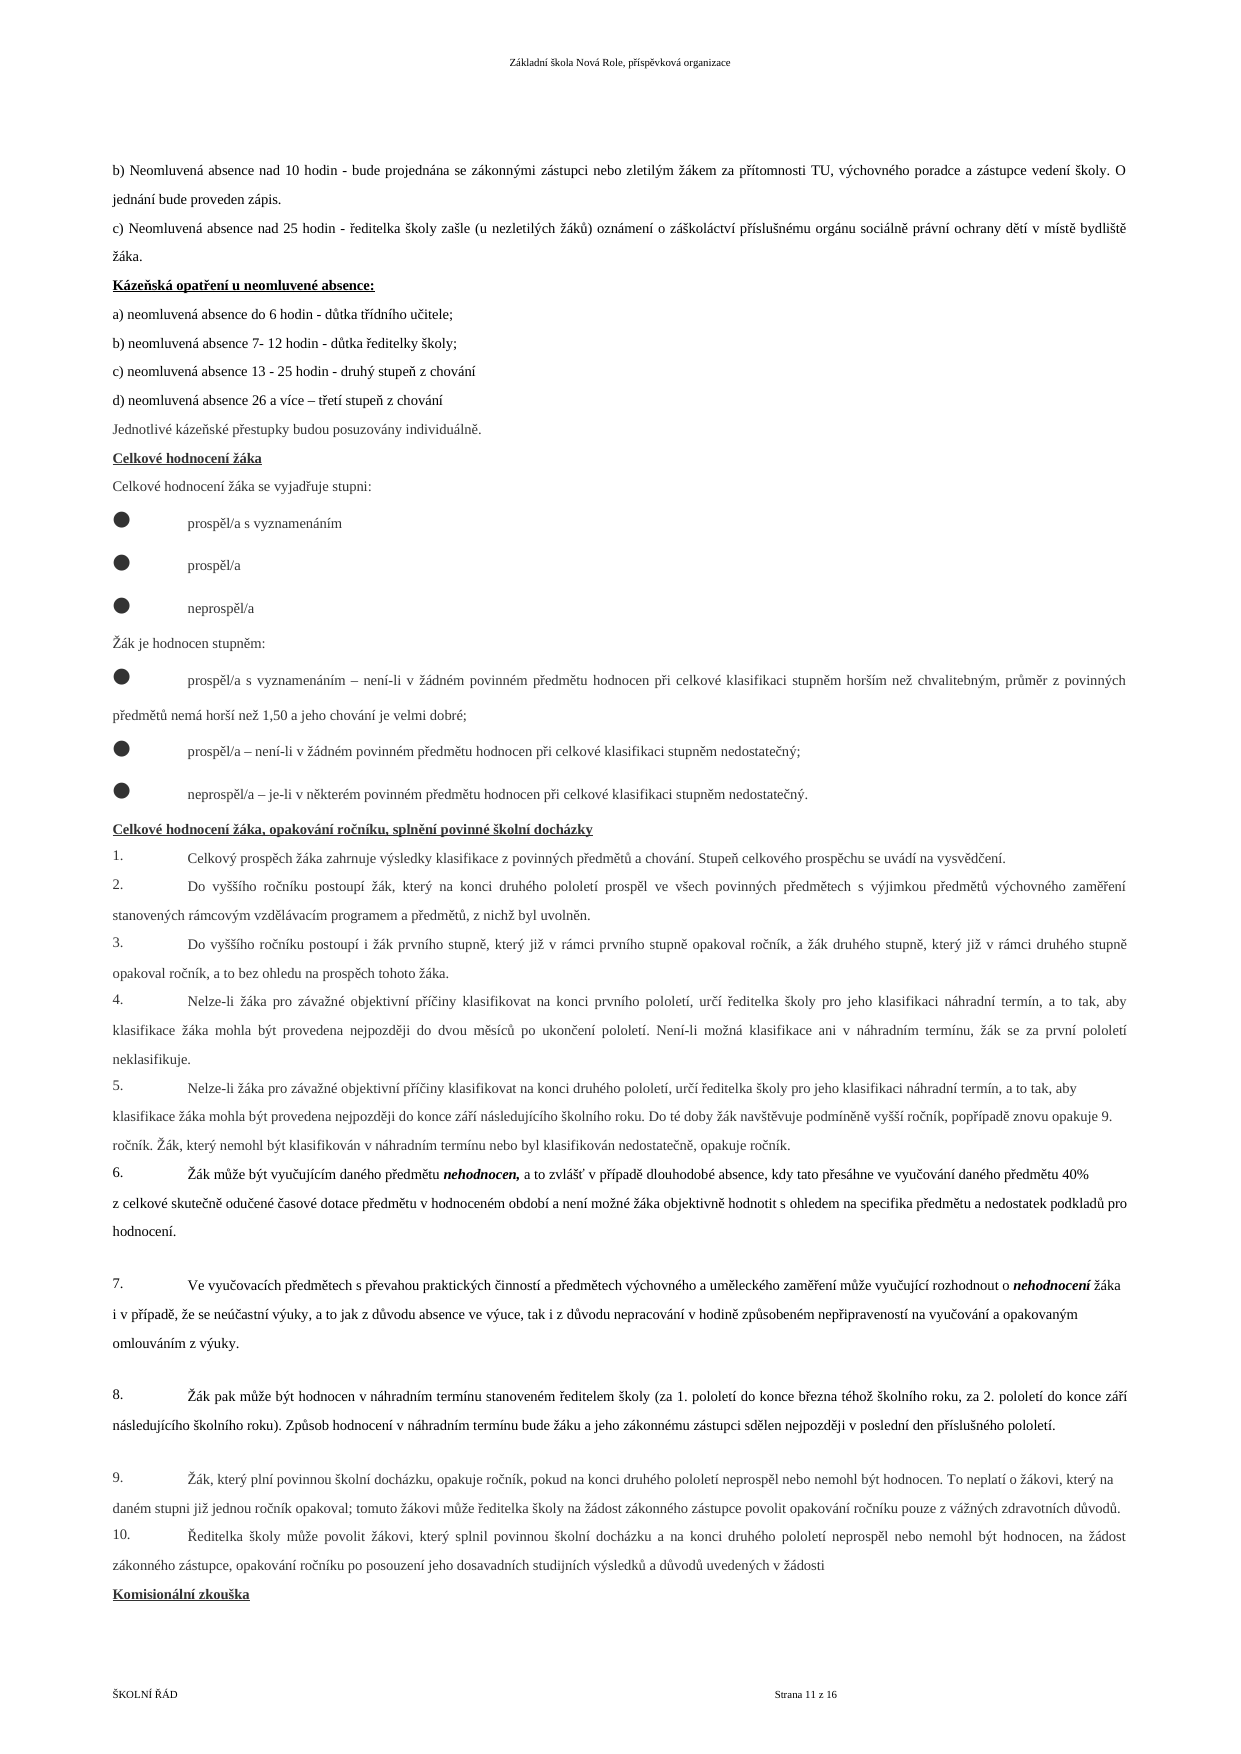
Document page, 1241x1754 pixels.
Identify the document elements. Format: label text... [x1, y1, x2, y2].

text Žák je hodnocen stupněm: [112, 623, 1128, 652]
text Komisionální zkouška [112, 1574, 1128, 1602]
text Celkové hodnocení žáka, opakování ročníku, splnění povinné školní docházky [112, 809, 1128, 837]
list Ve vyučovacích předmětech s převahou praktických činností a předmětech výchovného a uměleckého zaměření může vyučující rozhodnout o nehodnocení žáka i v případě, že se neúčastní výuky, a to jak z důvodu absence ve výuce, tak i z důvodu nepracování v hodině způsobeném nepřipraveností na vyučování a opakovaným omlouváním z výuky. [112, 1265, 1128, 1351]
list neprospěl/a [112, 580, 1128, 623]
list prospěl/a – není-li v žádném povinném předmětu hodnocen při celkové klasifikaci stupněm nedostatečný; [112, 723, 1128, 766]
list Do vyššího ročníku postoupí i žák prvního stupně, který již v rámci prvního stupně opakoval ročník, a žák druhého stupně, který již v rámci druhého stupně opakoval ročník, a to bez ohledu na prospěch tohoto žáka. [112, 924, 1128, 981]
list Žák pak může být hodnocen v náhradním termínu stanoveném ředitelem školy (za 1. pololetí do konce března téhož školního roku, za 2. pololetí do konce září následujícího školního roku). Způsob hodnocení v náhradním termínu bude žáku a jeho zákonnému zástupci sdělen nejpozději v poslední den příslušného pololetí. [112, 1376, 1128, 1434]
list Nelze-li žáka pro závažné objektivní příčiny klasifikovat na konci druhého pololetí, určí ředitelka školy pro jeho klasifikaci náhradní termín, a to tak, aby klasifikace žáka mohla být provedena nejpozději do konce září následujícího školního roku. Do té doby žák navštěvuje podmíněně vyšší ročník, popřípadě znovu opakuje 9. ročník. Žák, který nemohl být klasifikován v náhradním termínu nebo byl klasifikován nedostatečně, opakuje ročník. [112, 1067, 1128, 1154]
text Kázeňská opatření u neomluvené absence: [112, 265, 1128, 294]
text b) neomluvená absence 7- 12 hodin - důtka ředitelky školy; [112, 322, 1128, 351]
list prospěl/a [112, 538, 1128, 580]
text c) neomluvená absence 13 - 25 hodin - druhý stupeň z chování [112, 351, 1128, 380]
text Celkové hodnocení žáka se vyjadřuje stupni: [112, 466, 1128, 495]
list Celkový prospěch žáka zahrnuje výsledky klasifikace z povinných předmětů a chování. Stupeň celkového prospěchu se uvádí na vysvědčení. [112, 837, 1128, 866]
list Ředitelka školy může povolit žákovi, který splnil povinnou školní docházku a na konci druhého pololetí neprospěl nebo nemohl být hodnocen, na žádost zákonného zástupce, opakování ročníku po posouzení jeho dosavadních studijních výsledků a důvodů uvedených v žádosti [112, 1516, 1128, 1574]
list Nelze-li žáka pro závažné objektivní příčiny klasifikovat na konci prvního pololetí, určí ředitelka školy pro jeho klasifikaci náhradní termín, a to tak, aby klasifikace žáka mohla být provedena nejpozději do dvou měsíců po ukončení pololetí. Není-li možná klasifikace ani v náhradním termínu, žák se za první pololetí neklasifikuje. [112, 981, 1128, 1067]
text Celkové hodnocení žáka [112, 437, 1128, 466]
list Do vyššího ročníku postoupí žák, který na konci druhého pololetí prospěl ve všech povinných předmětech s výjimkou předmětů výchovného zaměření stanovených rámcovým vzdělávacím programem a předmětů, z nichž byl uvolněn. [112, 866, 1128, 924]
list prospěl/a s vyznamenáním – není-li v žádném povinném předmětu hodnocen při celkové klasifikaci stupněm horším než chvalitebným, průměr z povinných předmětů nemá horší než 1,50 a jeho chování je velmi dobré; [112, 652, 1128, 723]
text a) neomluvená absence do 6 hodin - důtka třídního učitele; [112, 294, 1128, 322]
text b) Neomluvená absence nad 10 hodin - bude projednána se zákonnými zástupci nebo zletilým žákem za přítomnosti TU, výchovného poradce a zástupce vedení školy. O jednání bude proveden zápis. [112, 150, 1128, 207]
text c) Neomluvená absence nad 25 hodin - ředitelka školy zašle (u nezletilých žáků) oznámení o záškoláctví příslušnému orgánu sociálně právní ochrany dětí v místě bydliště žáka. [112, 207, 1128, 265]
list Žák může být vyučujícím daného předmětu nehodnocen, a to zvlášť v případě dlouhodobé absence, kdy tato přesáhne ve vyučování daného předmětu 40% z celkové skutečně odučené časové dotace předmětu v hodnoceném období a není možné žáka objektivně hodnotit s ohledem na specifika předmětu a nedostatek podkladů pro hodnocení. [112, 1154, 1128, 1240]
text d) neomluvená absence 26 a více – třetí stupeň z chování [112, 380, 1128, 409]
list neprospěl/a – je-li v některém povinném předmětu hodnocen při celkové klasifikaci stupněm nedostatečný. [112, 766, 1128, 809]
text Jednotlivé kázeňské přestupky budou posuzovány individuálně. [112, 409, 1128, 437]
list prospěl/a s vyznamenáním [112, 495, 1128, 538]
list Žák, který plní povinnou školní docházku, opakuje ročník, pokud na konci druhého pololetí neprospěl nebo nemohl být hodnocen. To neplatí o žákovi, který na daném stupni již jednou ročník opakoval; tomuto žákovi může ředitelka školy na žádost zákonného zástupce povolit opakování ročníku pouze z vážných zdravotních důvodů. [112, 1459, 1128, 1516]
